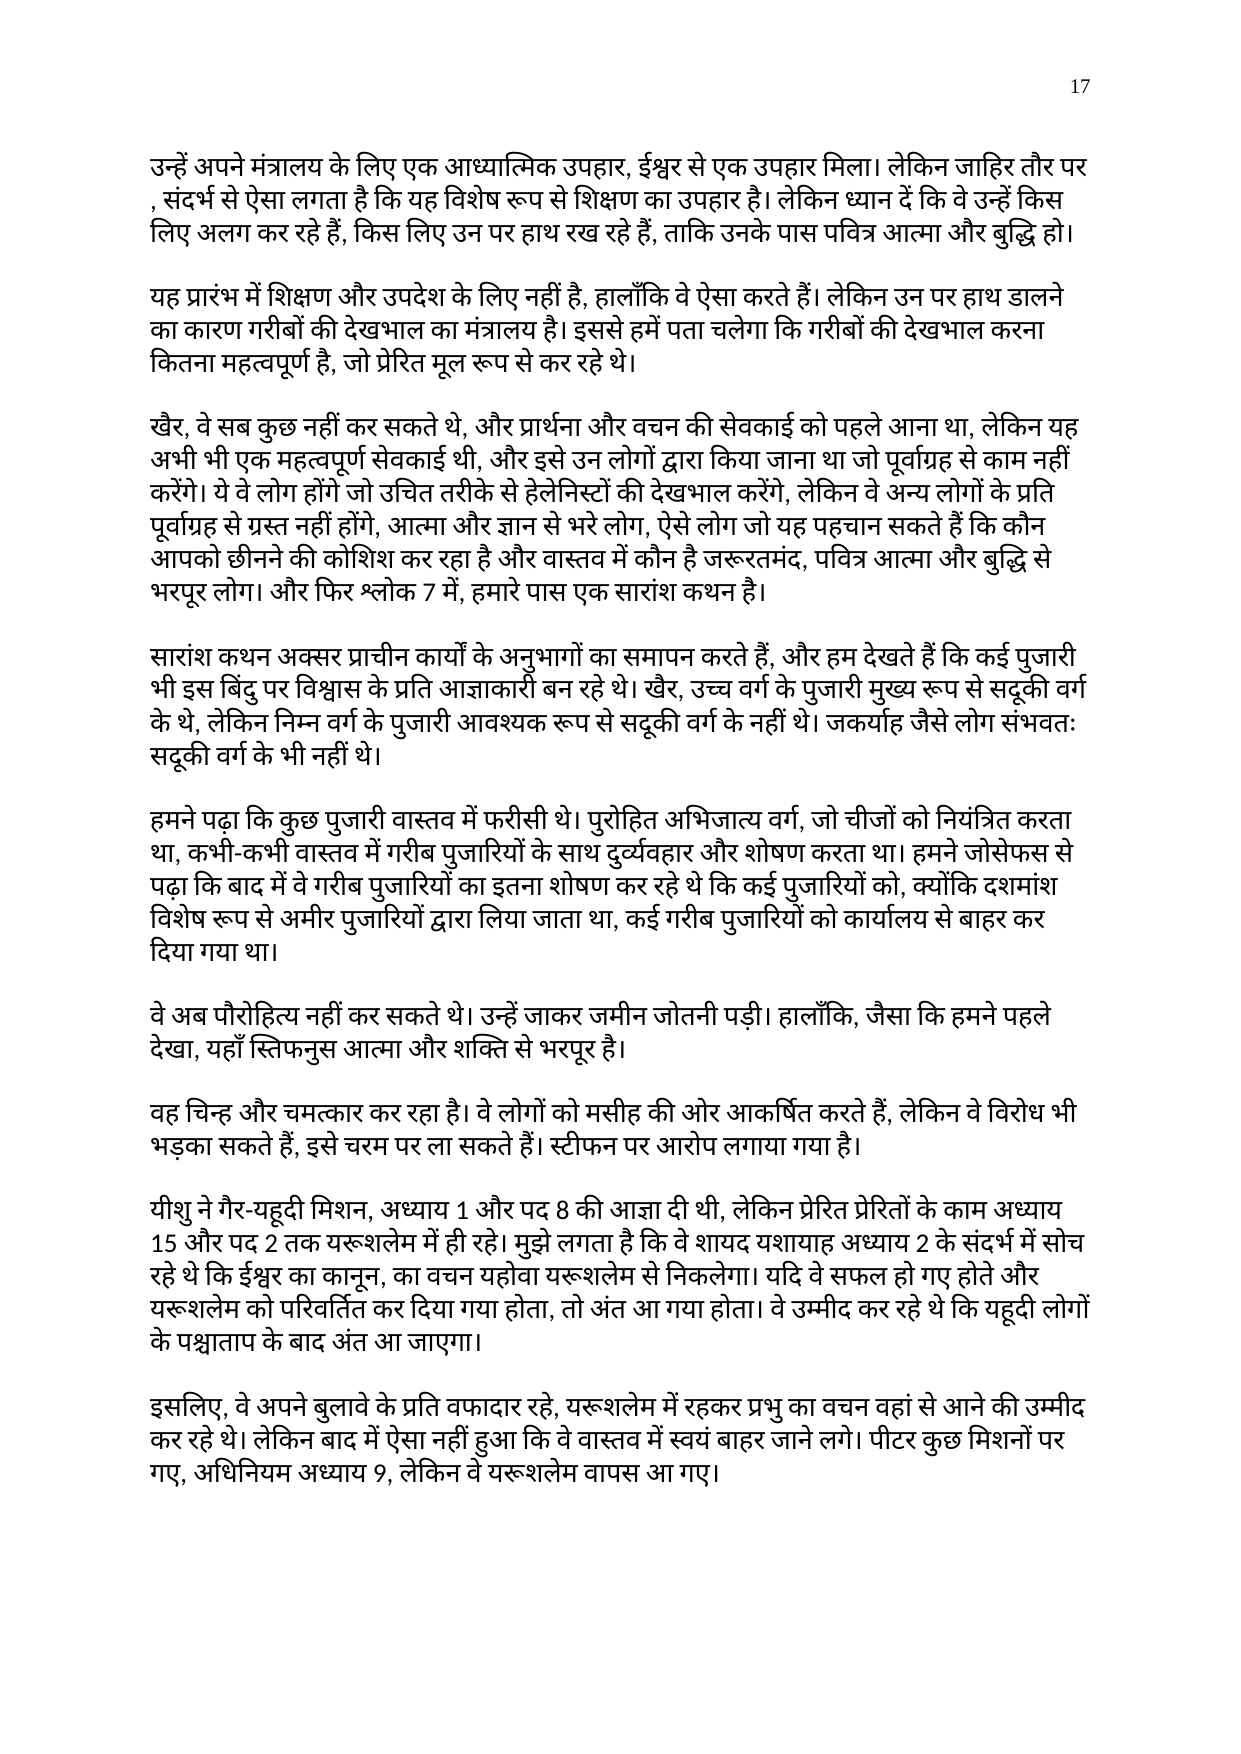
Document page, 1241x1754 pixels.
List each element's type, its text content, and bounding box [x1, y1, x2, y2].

text यीशु ने गैर-यहूदी मिशन, अध्याय 1 और पद 8 की आज्ञा दी थी, लेकिन प्रेरित प्रेरितों के काम अध्याय 15 और पद 2 तक यरूशलेम में ही रहे। मुझे लगता है कि वे शायद यशायाह अध्याय 2 के संदर्भ में सोच रहे थे कि ईश्वर का कानून, का वचन यहोवा यरूशलेम से निकलेगा। यदि वे सफल हो गए होते और यरूशलेम को परिवर्तित कर दिया गया होता, तो अंत आ गया होता। वे उम्मीद कर रहे थे कि यहूदी लोगों के पश्चाताप के बाद अंत आ जाएगा। [150, 1193, 1090, 1359]
text वे अब पौरोहित्य नहीं कर सकते थे। उन्हें जाकर जमीन जोतनी पड़ी। हालाँकि, जैसा कि हमने पहले देखा, यहाँ स्तिफनुस आत्मा और शक्ति से भरपूर है। [150, 999, 1090, 1065]
text खैर, वे सब कुछ नहीं कर सकते थे, और प्रार्थना और वचन की सेवकाई को पहले आना था, लेकिन यह अभी भी एक महत्वपूर्ण सेवकाई थी, और इसे उन लोगों द्वारा किया जाना था जो पूर्वाग्रह से काम नहीं करेंगे। ये वे लोग होंगे जो उचित तरीके से हेलेनिस्टों की देखभाल करेंगे, लेकिन वे अन्य लोगों के प्रति पूर्वाग्रह से ग्रस्त नहीं होंगे, आत्मा और ज्ञान से भरे लोग, ऐसे लोग जो यह पहचान सकते हैं कि कौन आपको छीनने की कोशिश कर रहा है और वास्तव में कौन है जरूरतमंद, पवित्र आत्मा और बुद्धि से भरपूर लोग। और फिर श्लोक 7 में, हमारे पास एक सारांश कथन है। [150, 410, 1090, 608]
text इसलिए, वे अपने बुलावे के प्रति वफादार रहे, यरूशलेम में रहकर प्रभु का वचन वहां से आने की उम्मीद कर रहे थे। लेकिन बाद में ऐसा नहीं हुआ कि वे वास्तव में स्वयं बाहर जाने लगे। पीटर कुछ मिशनों पर गए, अधिनियम अध्याय 9, लेकिन वे यरूशलेम वापस आ गए। [150, 1390, 1090, 1489]
text हमने पढ़ा कि कुछ पुजारी वास्तव में फरीसी थे। पुरोहित अभिजात्य वर्ग, जो चीजों को नियंत्रित करता था, कभी-कभी वास्तव में गरीब पुजारियों के साथ दुर्व्यवहार और शोषण करता था। हमने जोसेफस से पढ़ा कि बाद में वे गरीब पुजारियों का इतना शोषण कर रहे थे कि कई पुजारियों को, क्योंकि दशमांश विशेष रूप से अमीर पुजारियों द्वारा लिया जाता था, कई गरीब पुजारियों को कार्यालय से बाहर कर दिया गया था। [150, 803, 1090, 968]
text यह प्रारंभ में शिक्षण और उपदेश के लिए नहीं है, हालाँकि वे ऐसा करते हैं। लेकिन उन पर हाथ डालने का कारण गरीबों की देखभाल का मंत्रालय है। इससे हमें पता चलेगा कि गरीबों की देखभाल करना कितना महत्वपूर्ण है, जो प्रेरित मूल रूप से कर रहे थे। [150, 280, 1090, 379]
text सारांश कथन अक्सर प्राचीन कार्यों के अनुभागों का समापन करते हैं, और हम देखते हैं कि कई पुजारी भी इस बिंदु पर विश्वास के प्रति आज्ञाकारी बन रहे थे। खैर, उच्च वर्ग के पुजारी मुख्य रूप से सदूकी वर्ग के थे, लेकिन निम्न वर्ग के पुजारी आवश्यक रूप से सदूकी वर्ग के नहीं थे। जकर्याह जैसे लोग संभवतः सदूकी वर्ग के भी नहीं थे। [150, 640, 1090, 772]
text वह चिन्ह और चमत्कार कर रहा है। वे लोगों को मसीह की ओर आकर्षित करते हैं, लेकिन वे विरोध भी भड़का सकते हैं, इसे चरम पर ला सकते हैं। स्टीफन पर आरोप लगाया गया है। [150, 1096, 1090, 1162]
text उन्हें अपने मंत्रालय के लिए एक आध्यात्मिक उपहार, ईश्वर से एक उपहार मिला। लेकिन जाहिर तौर पर , संदर्भ से ऐसा लगता है कि यह विशेष रूप से शिक्षण का उपहार है। लेकिन ध्यान दें कि वे उन्हें किस लिए अलग कर रहे हैं, किस लिए उन पर हाथ रख रहे हैं, ताकि उनके पास पवित्र आत्मा और बुद्धि हो। [150, 150, 1090, 249]
